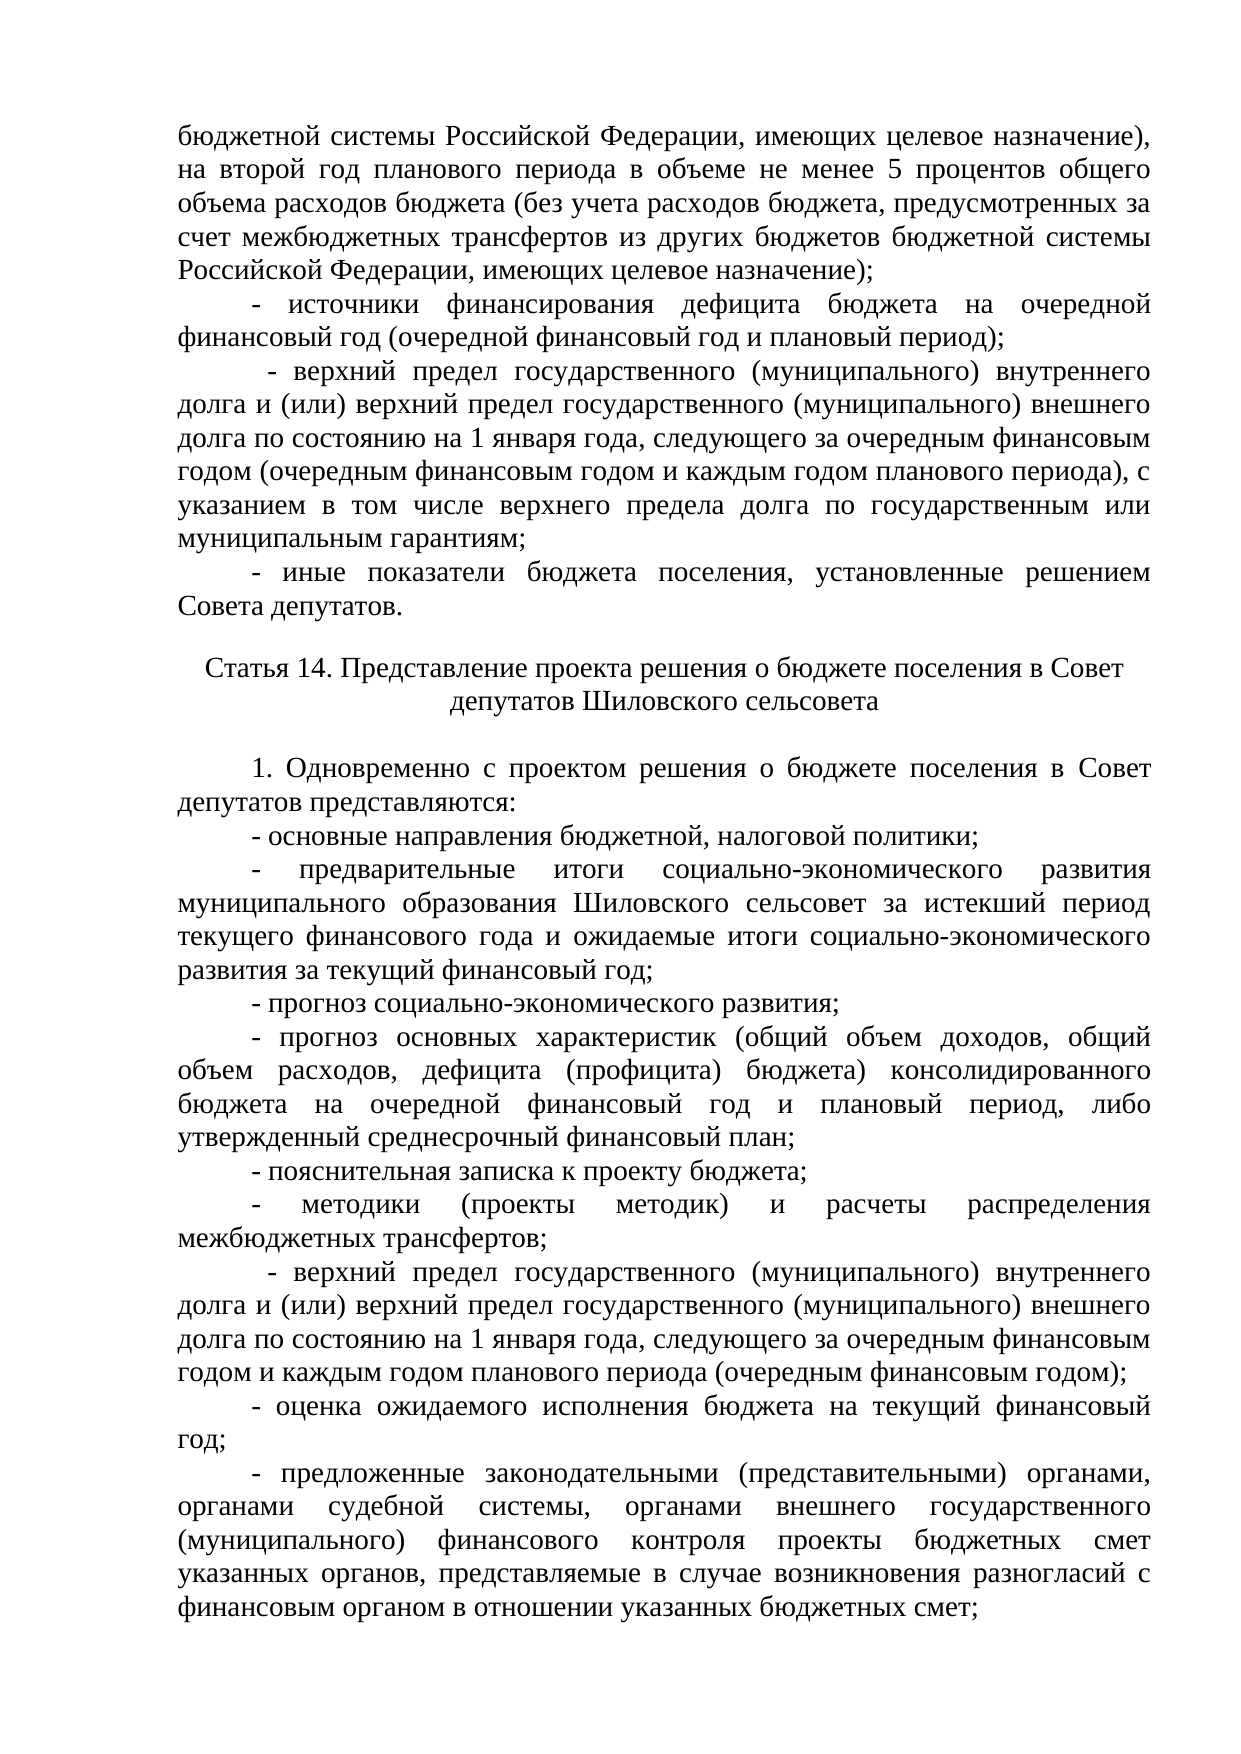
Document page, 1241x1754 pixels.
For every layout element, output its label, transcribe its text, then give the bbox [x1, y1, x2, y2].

text - предложенные законодательными (представительными) органами, органами судебной системы, органами внешнего государственного (муниципального) финансового контроля проекты бюджетных смет указанных органов, представляемые в случае возникновения разногласий с финансовым органом в отношении указанных бюджетных смет; [177, 1455, 1152, 1623]
text - методики (проекты методик) и расчеты распределения межбюджетных трансфертов; [177, 1187, 1152, 1254]
text - прогноз основных характеристик (общий объем доходов, общий объем расходов, дефицита (профицита) бюджета) консолидированного бюджета на очередной финансовый год и плановый период, либо утвержденный среднесрочный финансовый план; [177, 1019, 1152, 1153]
text - оценка ожидаемого исполнения бюджета на текущий финансовый год; [177, 1388, 1152, 1455]
text - основные направления бюджетной, налоговой политики; [177, 818, 1152, 851]
text - верхний предел государственного (муниципального) внутреннего долга и (или) верхний предел государственного (муниципального) внешнего долга по состоянию на 1 января года, следующего за очередным финансовым годом (очередным финансовым годом и каждым годом планового периода), с указанием в том числе верхнего предела долга по государственным или муниципальным гарантиям; [177, 353, 1152, 554]
text 1. Одновременно с проектом решения о бюджете поселения в Совет депутатов представляются: [177, 751, 1152, 818]
text - источники финансирования дефицита бюджета на очередной финансовый год (очередной финансовый год и плановый период); [177, 286, 1152, 353]
text - иные показатели бюджета поселения, установленные решением Совета депутатов. [177, 554, 1152, 621]
text - прогноз социально-экономического развития; [177, 985, 1152, 1019]
text - пояснительная записка к проекту бюджета; [177, 1153, 1152, 1187]
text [177, 118, 1152, 286]
text Статья 14. Представление проекта решения о бюджете поселения в Совет депутатов Шиловского сельсовета [177, 650, 1152, 717]
text - верхний предел государственного (муниципального) внутреннего долга и (или) верхний предел государственного (муниципального) внешнего долга по состоянию на 1 января года, следующего за очередным финансовым годом и каждым годом планового периода (очередным финансовым годом); [177, 1254, 1152, 1388]
text - предварительные итоги социально-экономического развития муниципального образования Шиловского сельсовет за истекший период текущего финансового года и ожидаемые итоги социально-экономического развития за текущий финансовый год; [177, 851, 1152, 985]
